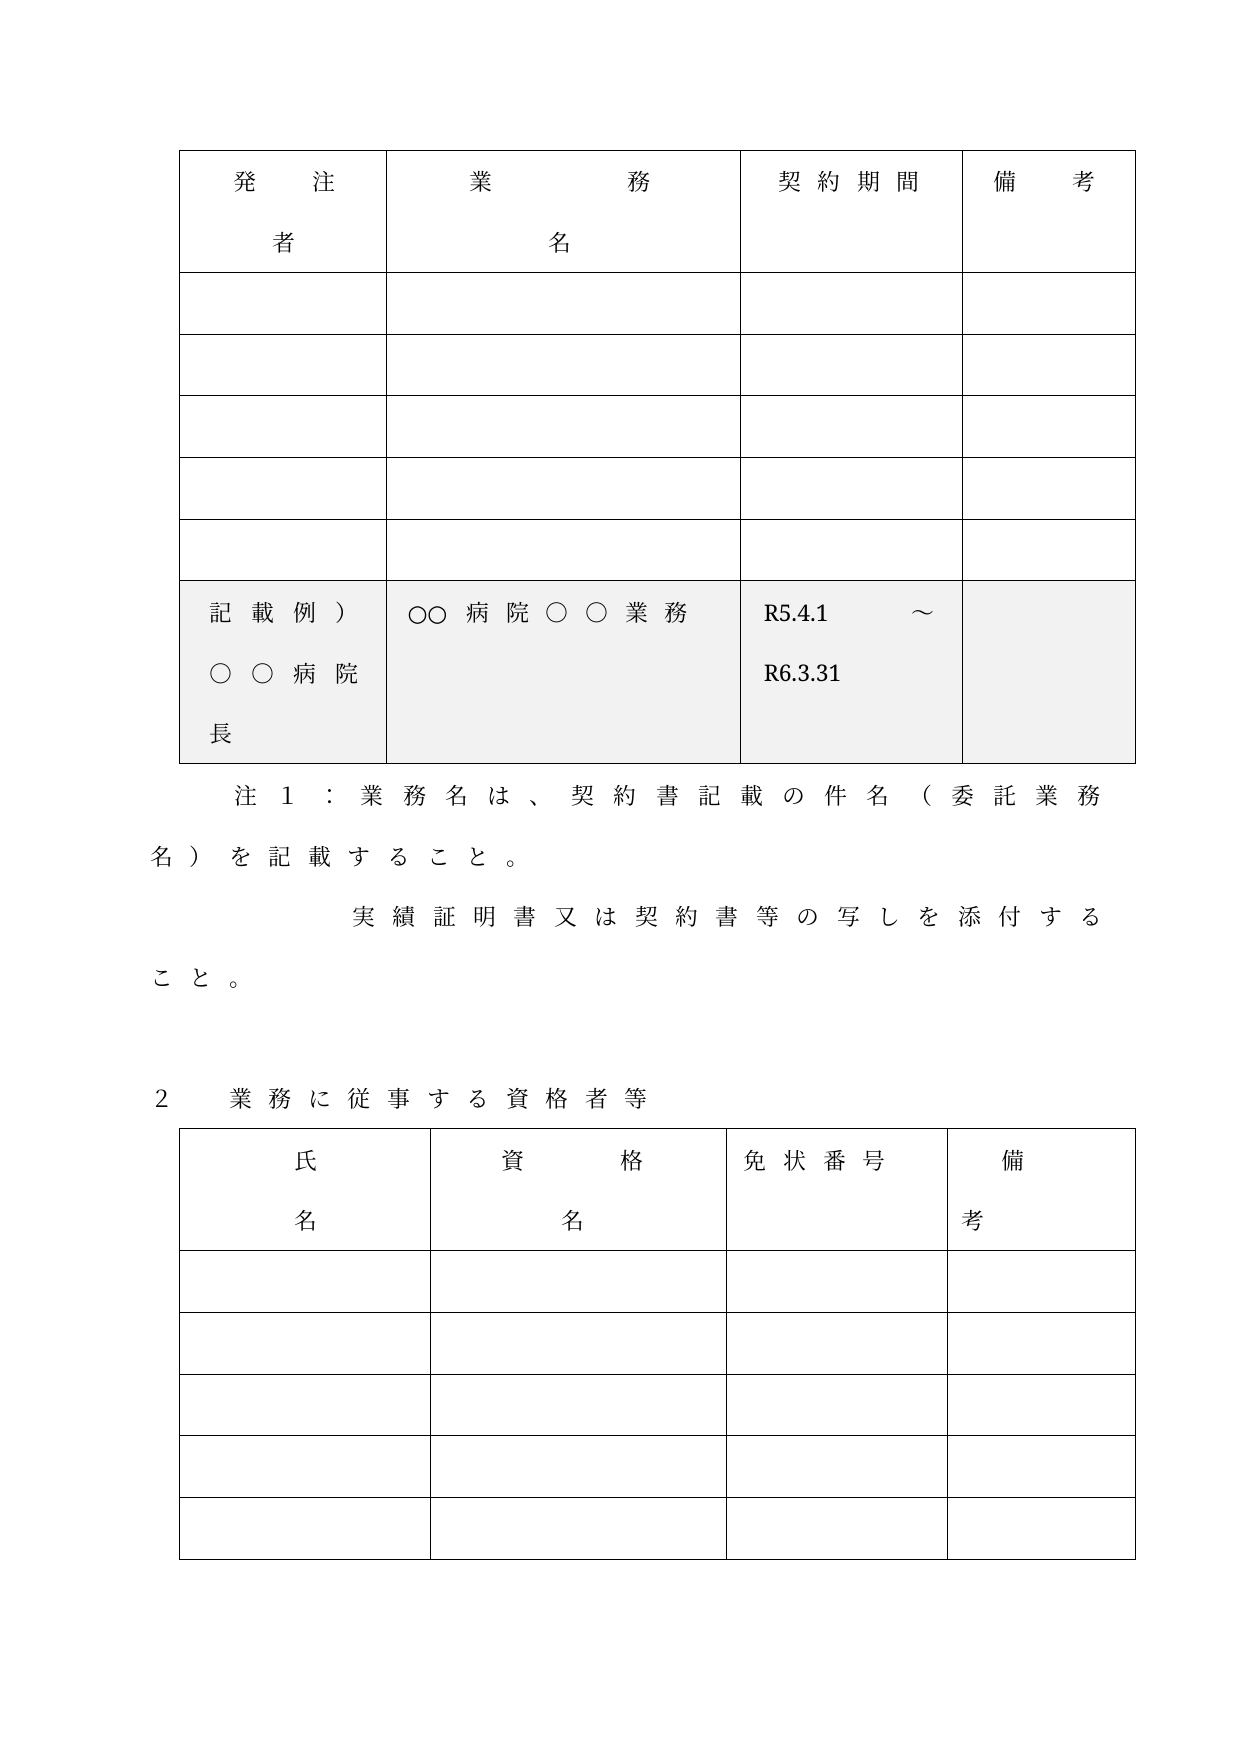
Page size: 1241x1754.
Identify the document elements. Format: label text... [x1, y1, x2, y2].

table_cell [727, 1313, 947, 1373]
table_cell [431, 1251, 726, 1312]
table_cell [431, 1436, 726, 1497]
table_cell [431, 1313, 726, 1373]
table_cell [431, 1375, 726, 1435]
table_cell [431, 1498, 726, 1558]
table_cell ○○病院○○業務 [387, 581, 740, 763]
table_cell [948, 1375, 1135, 1435]
table_cell [963, 520, 1135, 580]
table_cell [741, 520, 962, 580]
table_cell [963, 458, 1135, 518]
table_cell [963, 581, 1135, 763]
table_cell [741, 396, 962, 457]
table_cell [180, 1498, 430, 1558]
text 実績証明書又は契約書等の写しを添付すること。 [150, 885, 1120, 1007]
table_cell [180, 1313, 430, 1373]
table_cell [727, 1436, 947, 1497]
table_header 免状番号 [727, 1129, 947, 1250]
table_cell R5.4.1～R6.3.31 [741, 581, 962, 763]
table_cell [180, 396, 386, 457]
table_cell [387, 396, 740, 457]
table_header 資 格 名 [431, 1129, 726, 1250]
table_header 氏 名 [180, 1129, 430, 1250]
table_cell [948, 1251, 1135, 1312]
table_cell [963, 335, 1135, 395]
table_cell [963, 396, 1135, 457]
table_cell [963, 273, 1135, 333]
table_cell [741, 458, 962, 518]
table_cell [180, 520, 386, 580]
table_header 発 注 者 [180, 151, 386, 272]
table_cell [180, 273, 386, 333]
table_cell [741, 335, 962, 395]
table_cell [948, 1436, 1135, 1497]
table_cell [387, 273, 740, 333]
table_header 備 考 [948, 1129, 1135, 1250]
table_cell 記載例）○○病院長 [180, 581, 386, 763]
table_header 備 考 [963, 151, 1135, 272]
table_header 業 務 名 [387, 151, 740, 272]
table_cell [727, 1498, 947, 1558]
text 注１：業務名は、契約書記載の件名（委託業務名）を記載すること。 [150, 764, 1120, 885]
table_cell [180, 335, 386, 395]
table_cell [741, 273, 962, 333]
table_cell [180, 1436, 430, 1497]
table_cell [180, 458, 386, 518]
table_cell [387, 520, 740, 580]
table_cell [727, 1251, 947, 1312]
table_cell [387, 458, 740, 518]
table_cell [948, 1498, 1135, 1558]
table_cell [727, 1375, 947, 1435]
table_cell [180, 1251, 430, 1312]
table_cell [387, 335, 740, 395]
table_header 契約期間 [741, 151, 962, 272]
table_cell [948, 1313, 1135, 1373]
text ２ 業務に従事する資格者等 [150, 1067, 1120, 1128]
table_cell [180, 1375, 430, 1435]
